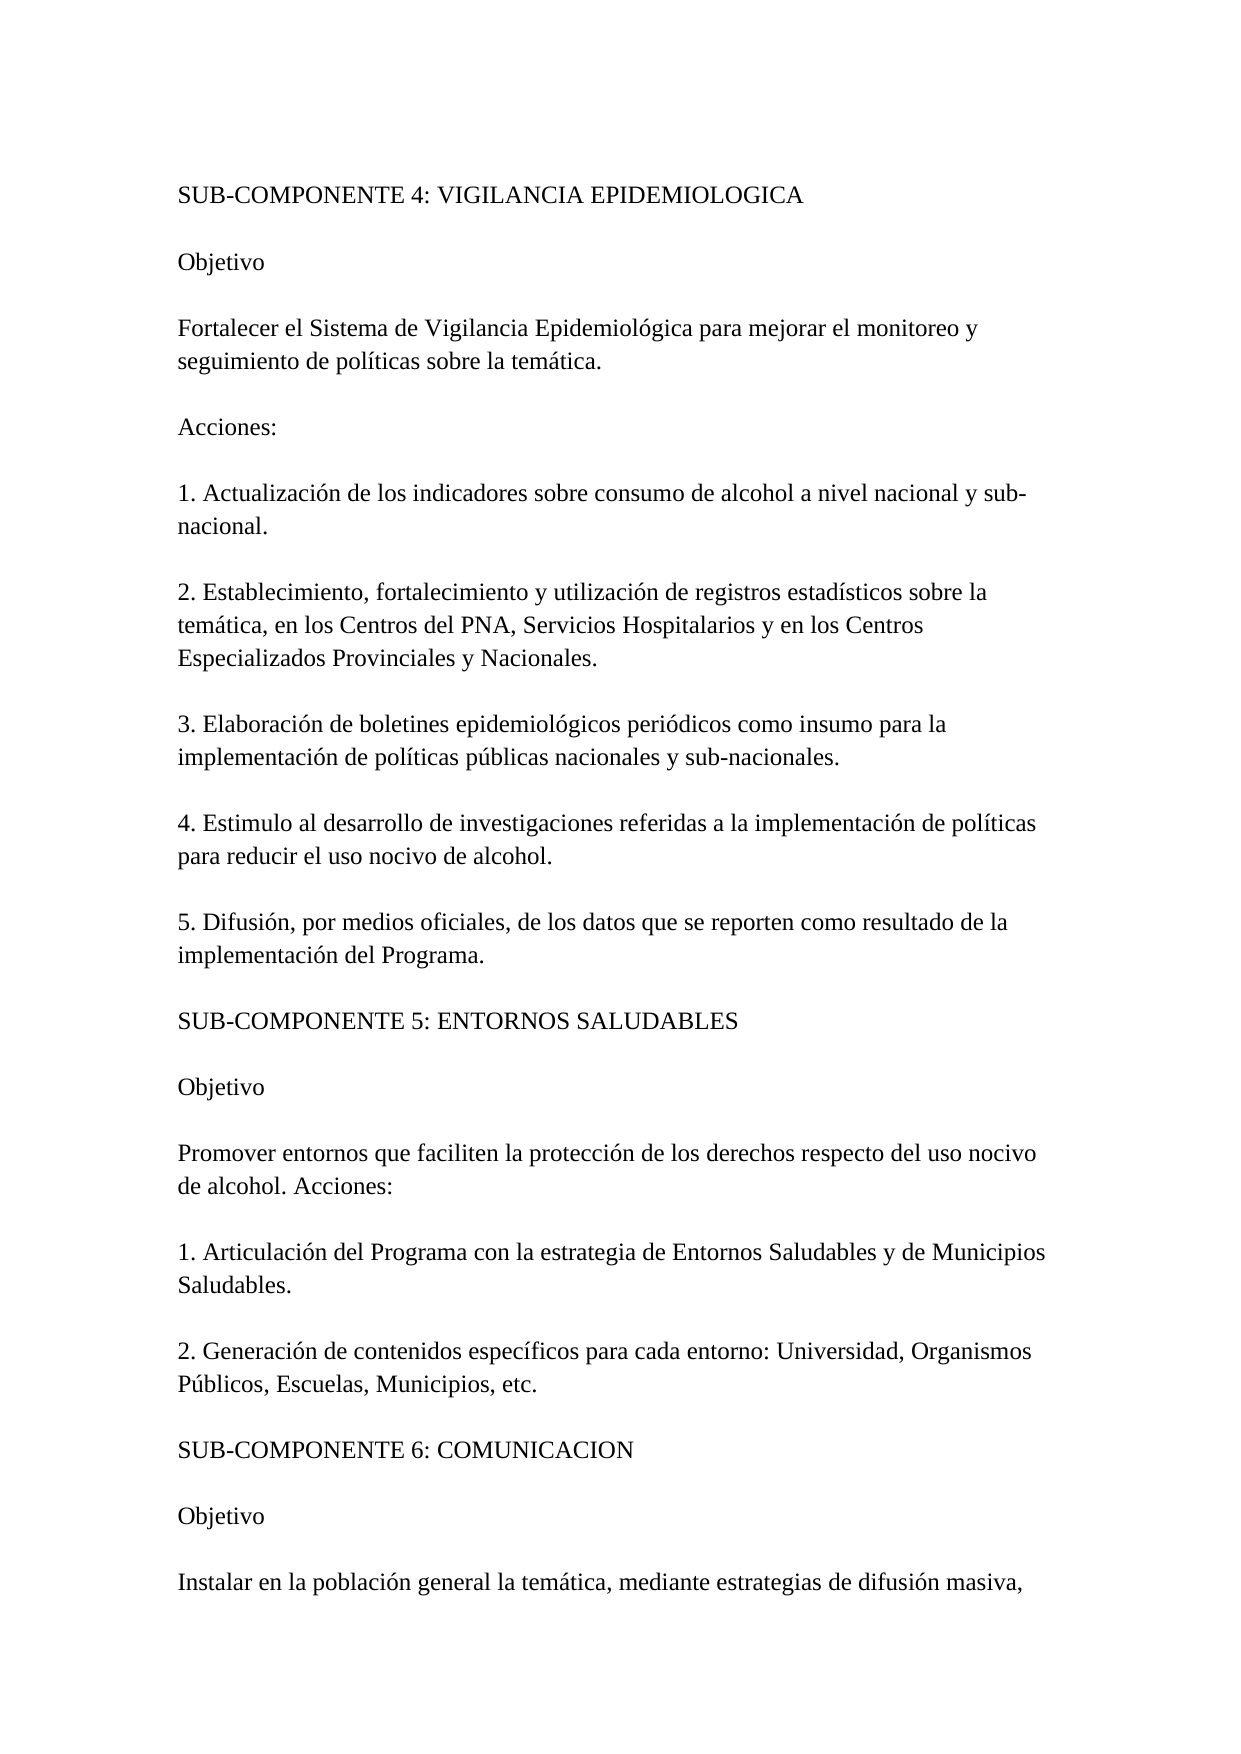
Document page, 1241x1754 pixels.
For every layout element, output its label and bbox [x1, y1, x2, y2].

text [177, 148, 1063, 1596]
